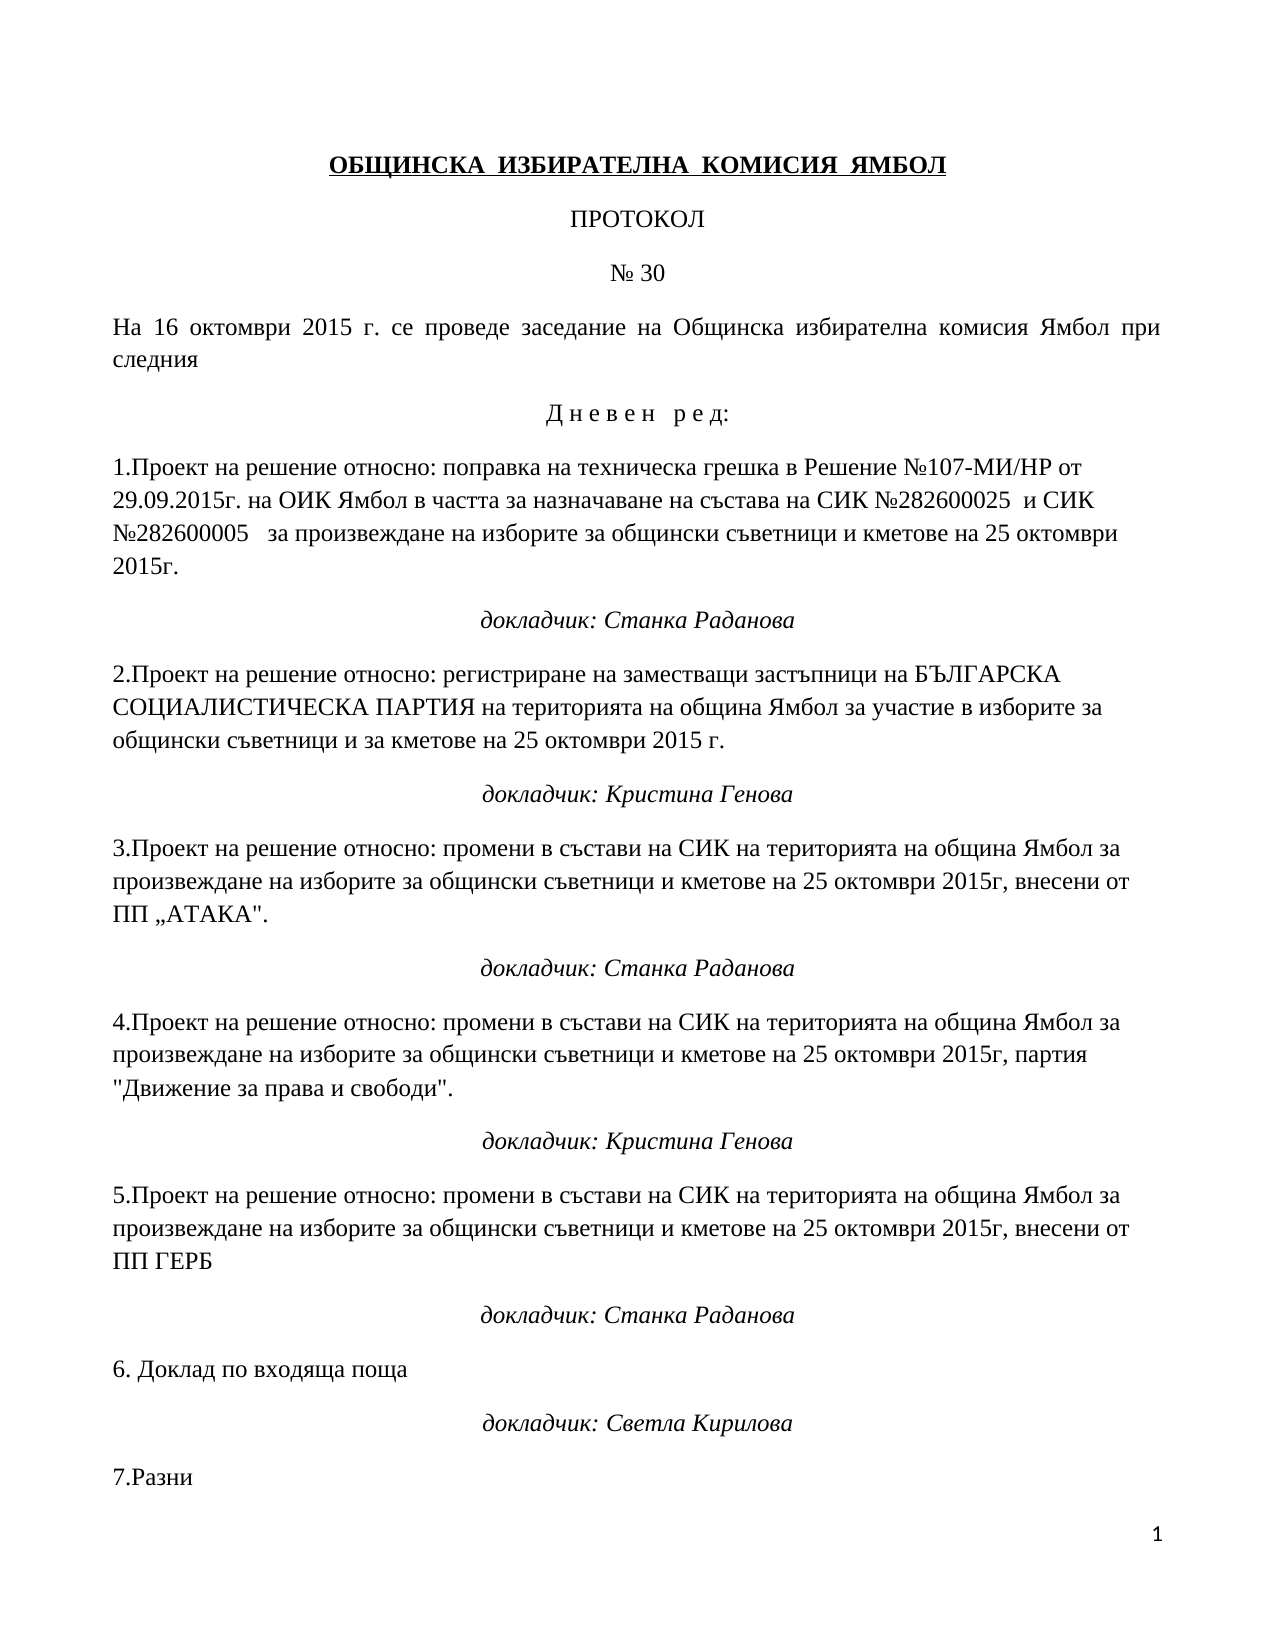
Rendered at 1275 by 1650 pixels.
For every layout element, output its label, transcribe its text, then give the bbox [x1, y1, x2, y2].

text На 16 октомври 2015 г. се проведе заседание на Общинска избирателна комисия Ямбол при следния [112, 312, 1162, 373]
text 6. Доклад по входяща поща [112, 1354, 1162, 1383]
text 4.Проект на решение относно: промени в състави на СИК на територията на община Ямбол за произвеждане на изборите за общински съветници и кметове на 25 октомври 2015г, партия "Движение за права и свободи". [112, 1007, 1162, 1101]
text 5.Проект на решение относно: промени в състави на СИК на територията на община Ямбол за произвеждане на изборите за общински съветници и кметове на 25 октомври 2015г, внесени от ПП ГЕРБ [112, 1180, 1162, 1275]
text ОБЩИНСКА ИЗБИРАТЕЛНА КОМИСИЯ ЯМБОЛ [112, 150, 1162, 179]
text 1.Проект на решение относно: поправка на техническа грешка в Решение №107-МИ/НР от 29.09.2015г. на ОИК Ямбол в частта за назначаване на състава на СИК №282600025 и СИК №282600005 за произвеждане на изборите за общински съветници и кметове на 25 октомври 2015г. [112, 452, 1162, 580]
text Д н е в е н р е д: [112, 398, 1162, 427]
text докладчик: Станка Раданова [112, 1300, 1162, 1329]
text № 30 [112, 258, 1162, 286]
text докладчик: Светла Кирилова [112, 1408, 1162, 1437]
text 7.Разни [112, 1462, 1162, 1491]
text докладчик: Станка Раданова [112, 605, 1162, 634]
text 3.Проект на решение относно: промени в състави на СИК на територията на община Ямбол за произвеждане на изборите за общински съветници и кметове на 25 октомври 2015г, внесени от ПП „АТАКА". [112, 833, 1162, 928]
text докладчик: Станка Раданова [112, 953, 1162, 981]
text 2.Проект на решение относно: регистриране на заместващи застъпници на БЪЛГАРСКА СОЦИАЛИСТИЧЕСКА ПАРТИЯ на територията на община Ямбол за участие в изборите за общински съветници и за кметове на 25 октомври 2015 г. [112, 659, 1162, 754]
text ПРОТОКОЛ [112, 204, 1162, 233]
text докладчик: Кристина Генова [112, 779, 1162, 808]
text докладчик: Кристина Генова [112, 1126, 1162, 1155]
